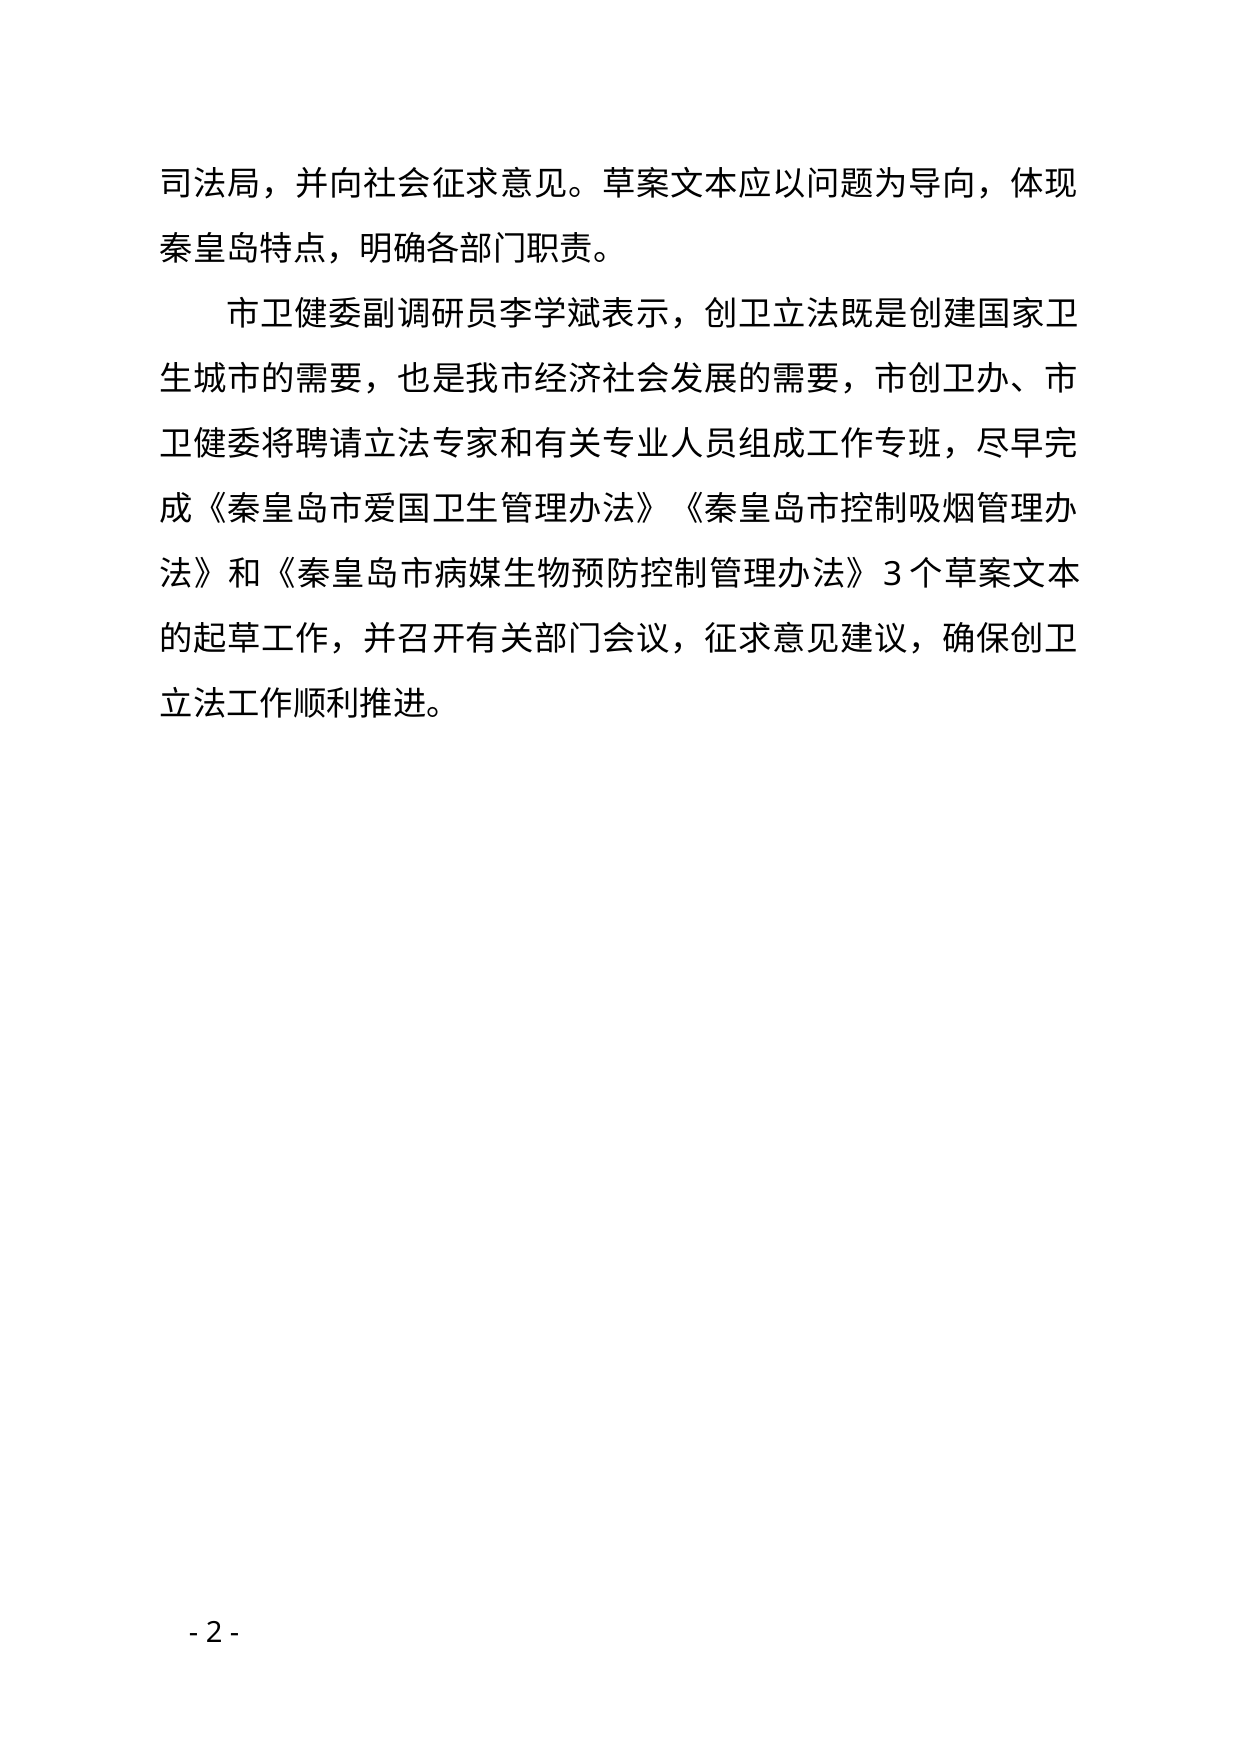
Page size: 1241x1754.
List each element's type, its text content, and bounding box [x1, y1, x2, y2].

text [159, 148, 1081, 278]
text 市卫健委副调研员李学斌表示，创卫立法既是创建国家卫生城市的需要，也是我市经济社会发展的需要，市创卫办、市卫健委将聘请立法专家和有关专业人员组成工作专班，尽早完成《秦皇岛市爱国卫生管理办法》《秦皇岛市控制吸烟管理办法》和《秦皇岛市病媒生物预防控制管理办法》3个草案文本的起草工作，并召开有关部门会议，征求意见建议，确保创卫立法工作顺利推进。 [159, 278, 1081, 733]
